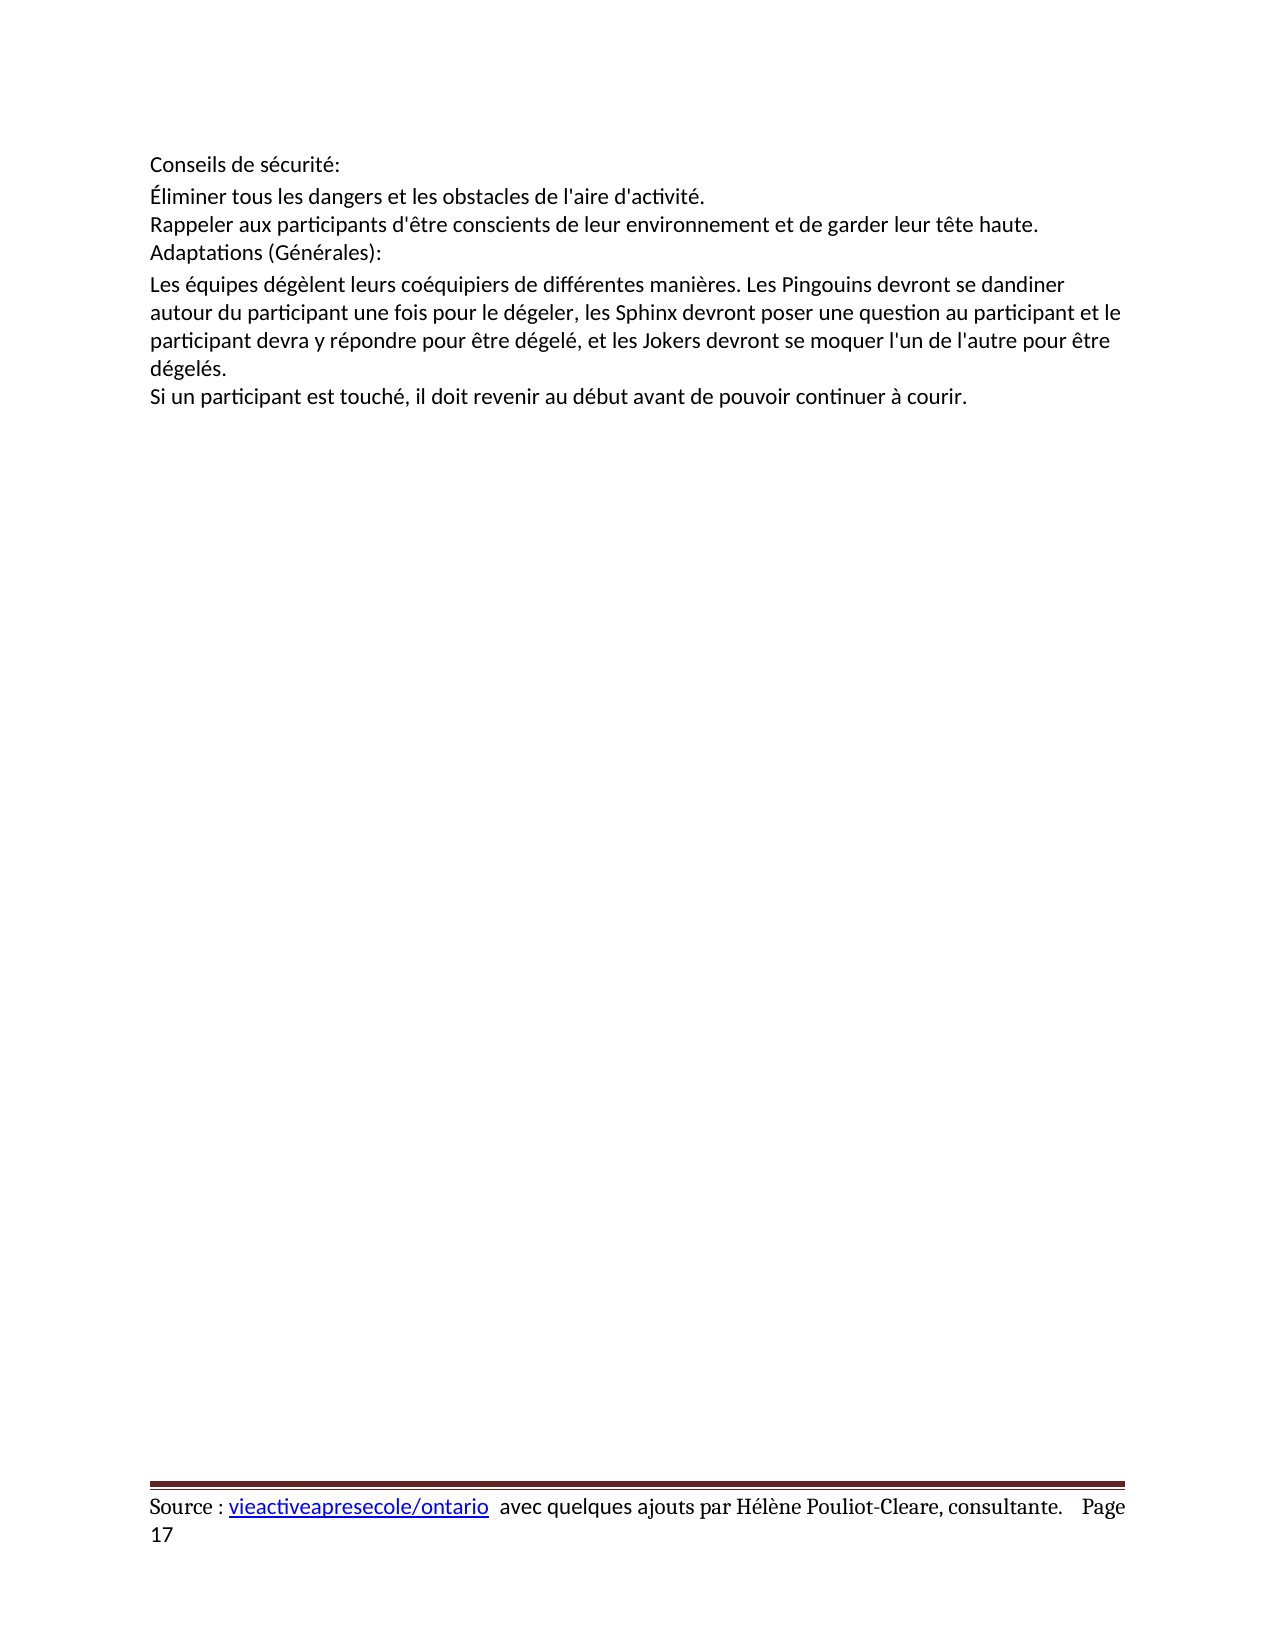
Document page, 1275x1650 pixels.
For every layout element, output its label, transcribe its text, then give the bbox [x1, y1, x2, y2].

text Les équipes dégèlent leurs coéquipiers de différentes manières. Les Pingouins devront se dandiner autour du participant une fois pour le dégeler, les Sphinx devront poser une question au participant et le participant devra y répondre pour être dégelé, et les Jokers devront se moquer l'un de l'autre pour être dégelés. Si un participant est touché, il doit revenir au début avant de pouvoir continuer à courir. [150, 270, 1125, 411]
text Éliminer tous les dangers et les obstacles de l'aire d'activité. Rappeler aux participants d'être conscients de leur environnement et de garder leur tête haute. [150, 182, 1125, 238]
text Adaptations (Générales): [150, 238, 1125, 266]
text Conseils de sécurité: [150, 150, 1125, 178]
